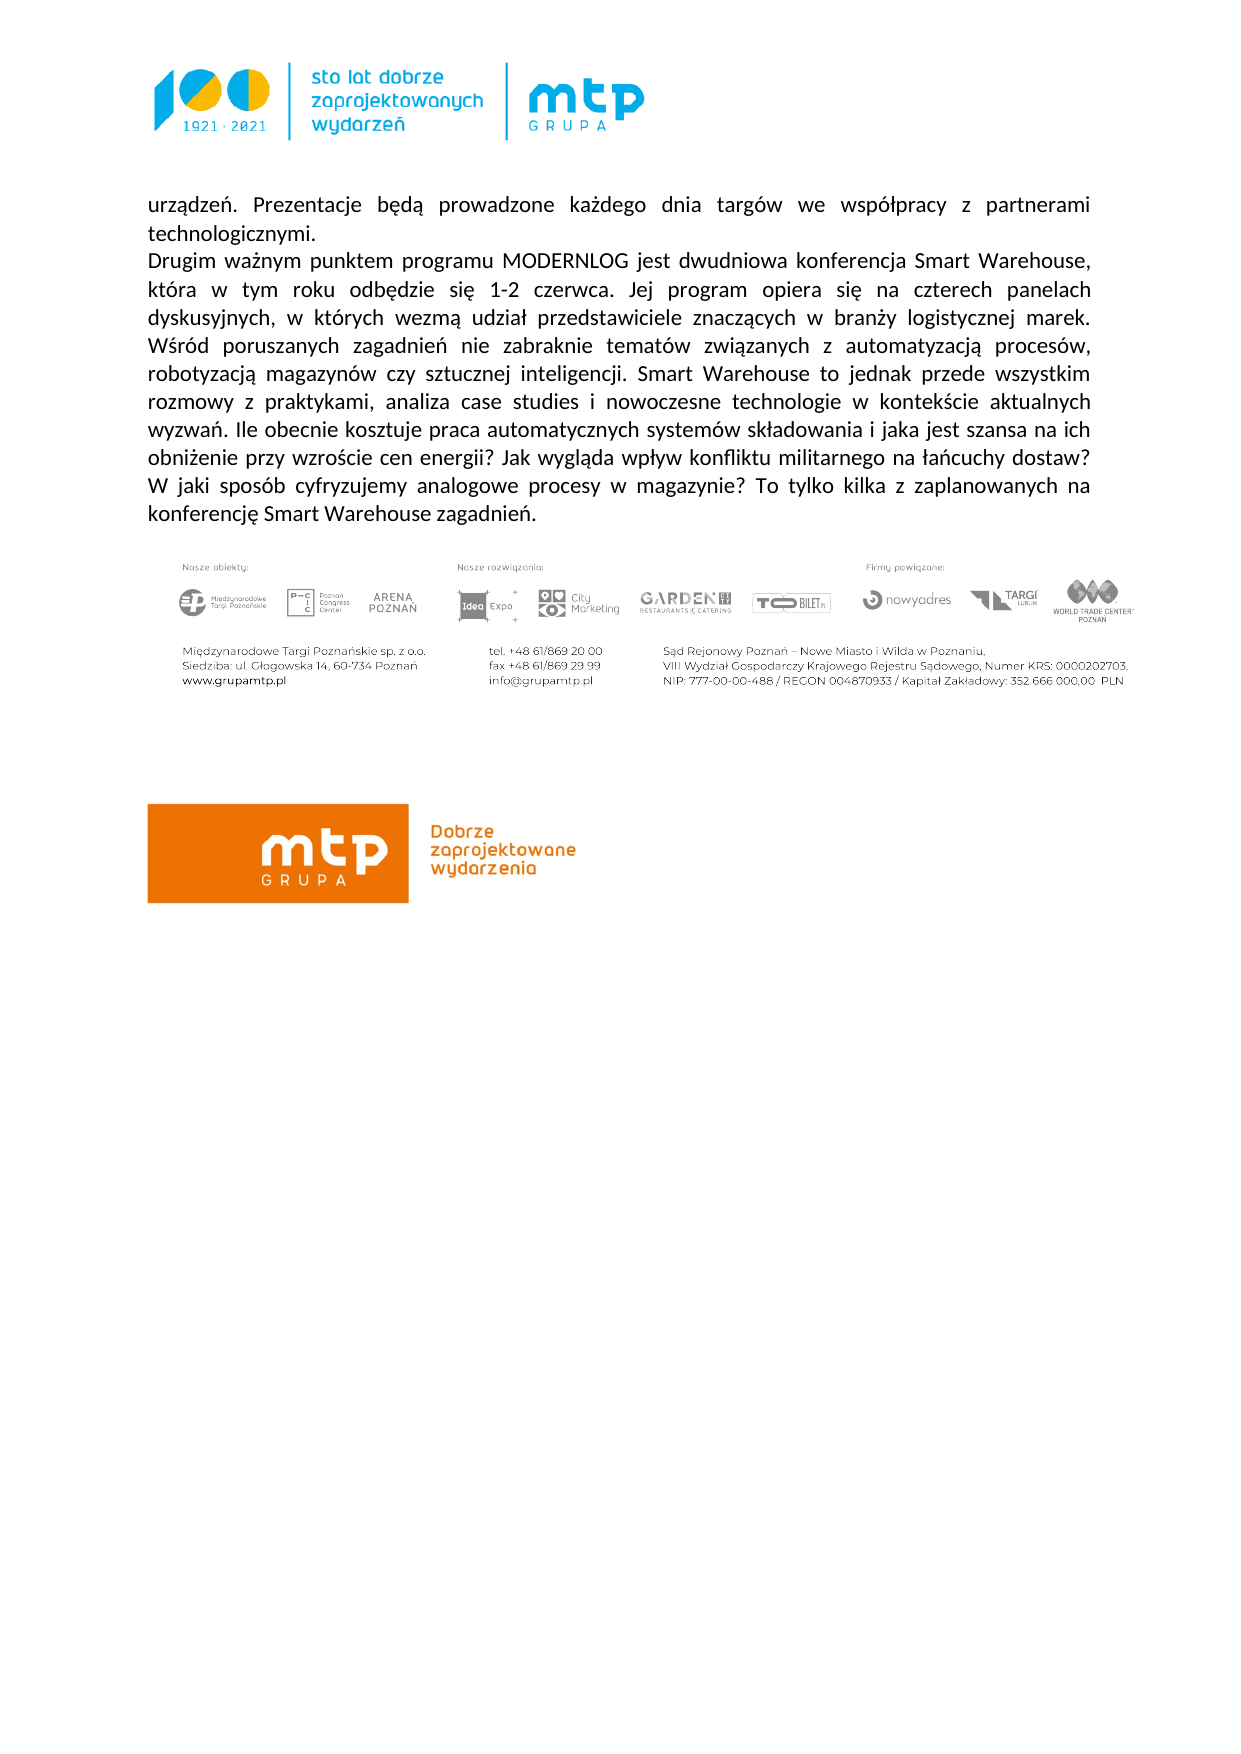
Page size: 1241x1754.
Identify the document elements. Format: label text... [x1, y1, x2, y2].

text Równolegle z ITM Industry Europe odbywać będą się Targi Logistyki, Magazynowania i Transportu MODERNLOG. Jak co roku w programie tego wydarzenia nie zabraknie atrakcji skierowanych do dyrektorów centrów dystrybucyjnych, menedżerów łańcuchów dostaw, szefów i pracowników logistyki. Szczególną uwagę warto zwrócić na pokazy maszyn na żywo w strefie In4Log, która organizowana jest we współpracy z Wydawnictwem Medialog. Zobaczyć tu będzie można maszyny w akcji, odtwarzające procesy magazynowe, a także przykłady optymalizacji pracy posiadanych urządzeń. Prezentacje będą prowadzone każdego dnia targów we współpracy z partnerami technologicznymi. [148, 191, 1092, 247]
text Drugim ważnym punktem programu MODERNLOG jest dwudniowa konferencja Smart Warehouse, która w tym roku odbędzie się 1-2 czerwca. Jej program opiera się na czterech panelach dyskusyjnych, w których wezmą udział przedstawiciele znaczących w branży logistycznej marek. Wśród poruszanych zagadnień nie zabraknie tematów związanych z automatyzacją procesów, robotyzacją magazynów czy sztucznej inteligencji. Smart Warehouse to jednak przede wszystkim rozmowy z praktykami, analiza case studies i nowoczesne technologie w kontekście aktualnych wyzwań. Ile obecnie kosztuje praca automatycznych systemów składowania i jaka jest szansa na ich obniżenie przy wzroście cen energii? Jak wygląda wpływ konfliktu militarnego na łańcuchy dostaw? W jaki sposób cyfryzujemy analogowe procesy w magazynie? To tylko kilka z zaplanowanych na konferencję Smart Warehouse zagadnień. [148, 247, 1092, 527]
picture [147, 749, 1093, 1754]
picture [147, 23, 669, 191]
picture [147, 536, 1161, 721]
